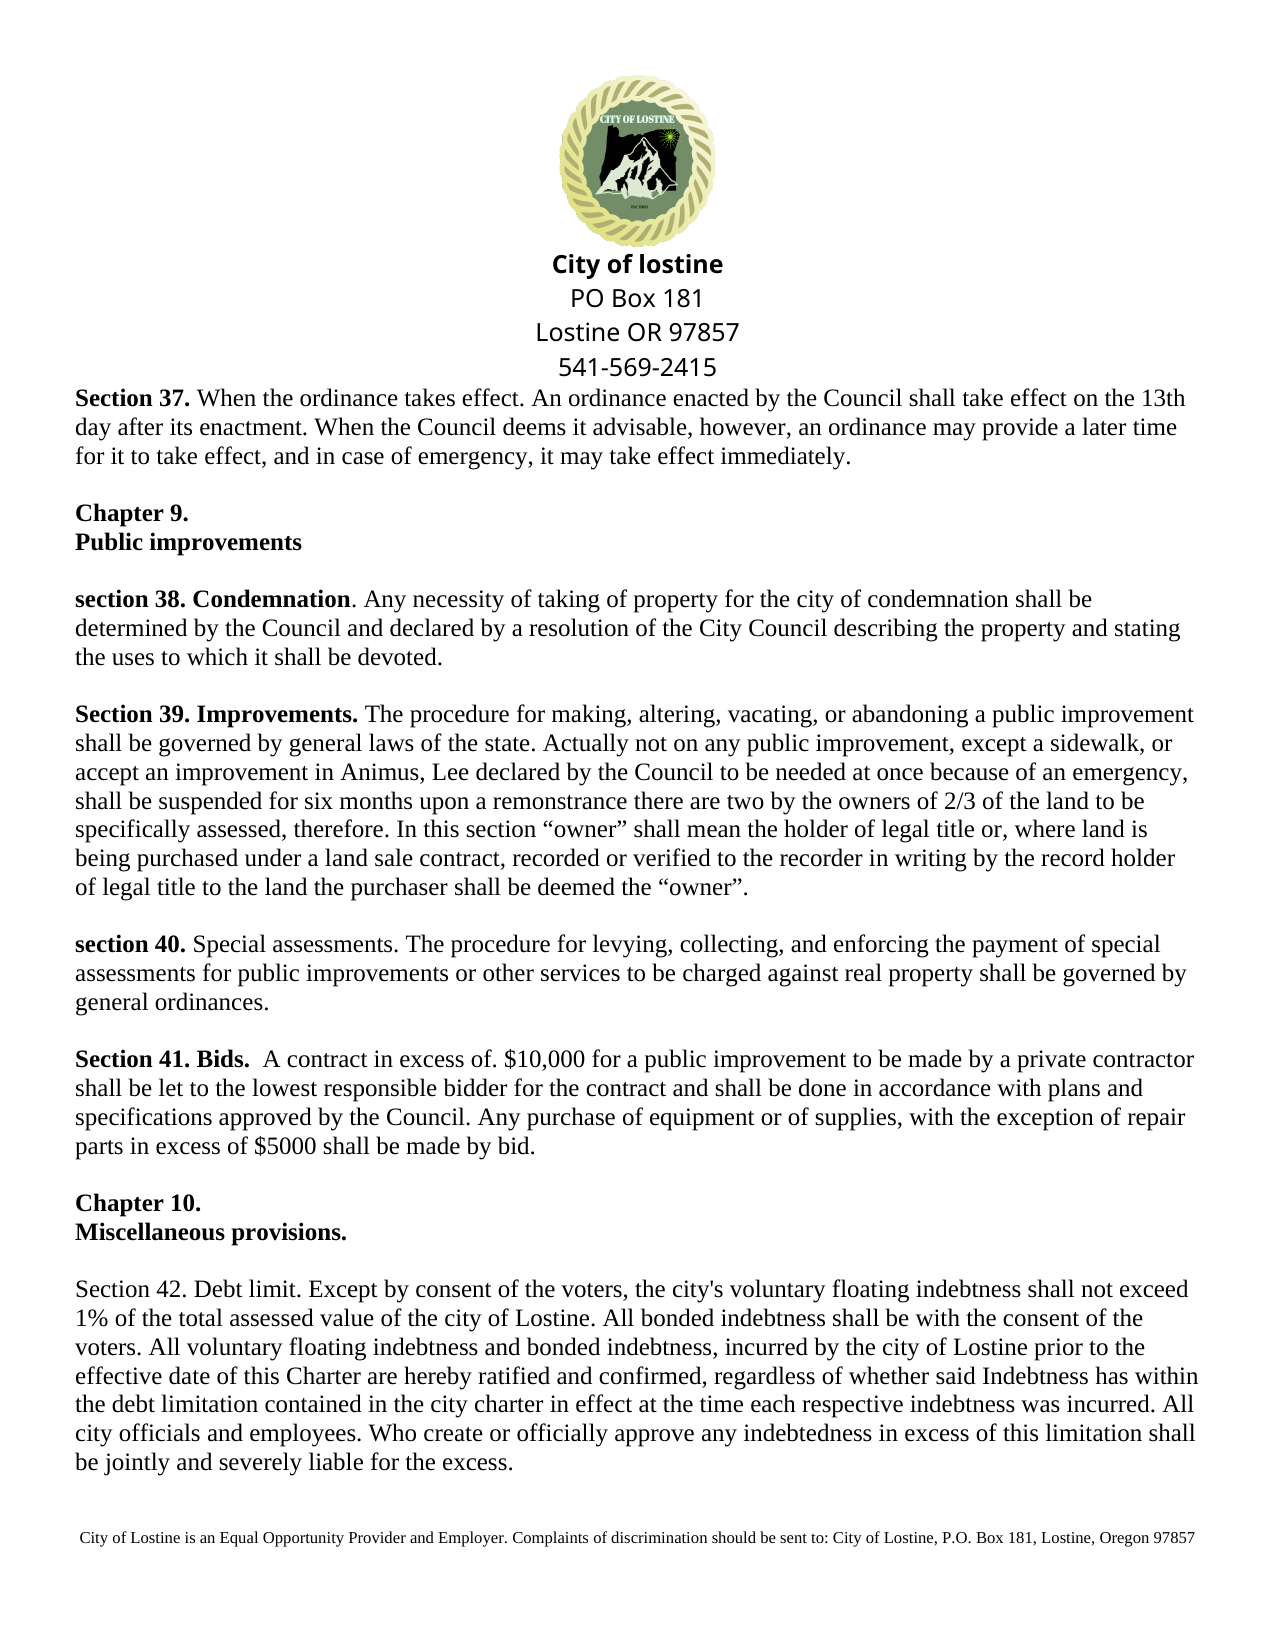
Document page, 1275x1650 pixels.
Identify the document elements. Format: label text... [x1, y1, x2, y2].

text Chapter 9. [75, 498, 1200, 527]
text Section 39. Improvements. The procedure for making, altering, vacating, or abandoning a public improvement shall be governed by general laws of the state. Actually not on any public improvement, except a sidewalk, or accept an improvement in Animus, Lee declared by the Council to be needed at once because of an emergency, shall be suspended for six months upon a remonstrance there are two by the owners of 2/3 of the land to be specifically assessed, therefore. In this section “owner” shall mean the holder of legal title or, where land is being purchased under a land sale contract, recorded or verified to the recorder in writing by the record holder of legal title to the land the purchaser shall be deemed the “owner”. [75, 699, 1200, 901]
text Chapter 10. [75, 1188, 1200, 1217]
picture [559, 75, 716, 247]
text Section 41. Bids. A contract in excess of. $10,000 for a public improvement to be made by a private contractor shall be let to the lowest responsible bidder for the contract and shall be done in accordance with plans and specifications approved by the Council. Any purchase of equipment or of supplies, with the exception of repair parts in excess of $5000 shall be made by bid. [75, 1044, 1200, 1159]
text section 40. Special assessments. The procedure for levying, collecting, and enforcing the payment of special assessments for public improvements or other services to be charged against real property shall be governed by general ordinances. [75, 929, 1200, 1016]
text Miscellaneous provisions. [75, 1217, 1200, 1246]
text section 38. Condemnation. Any necessity of taking of property for the city of condemnation shall be determined by the Council and declared by a resolution of the City Council describing the property and stating the uses to which it shall be devoted. [75, 584, 1200, 671]
text Section 42. Debt limit. Except by consent of the voters, the city's voluntary floating indebtness shall not exceed 1% of the total assessed value of the city of Lostine. All bonded indebtness shall be with the consent of the voters. All voluntary floating indebtness and bonded indebtness, incurred by the city of Lostine prior to the effective date of this Charter are hereby ratified and confirmed, regardless of whether said Indebtness has within the debt limitation contained in the city charter in effect at the time each respective indebtness was incurred. All city officials and employees. Who create or officially approve any indebtedness in excess of this limitation shall be jointly and severely liable for the excess. [75, 1274, 1200, 1476]
text Public improvements [75, 527, 1200, 556]
text Section 37. When the ordinance takes effect. An ordinance enacted by the Council shall take effect on the 13th day after its enactment. When the Council deems it advisable, however, an ordinance may provide a later time for it to take effect, and in case of emergency, it may take effect immediately. [75, 383, 1200, 469]
